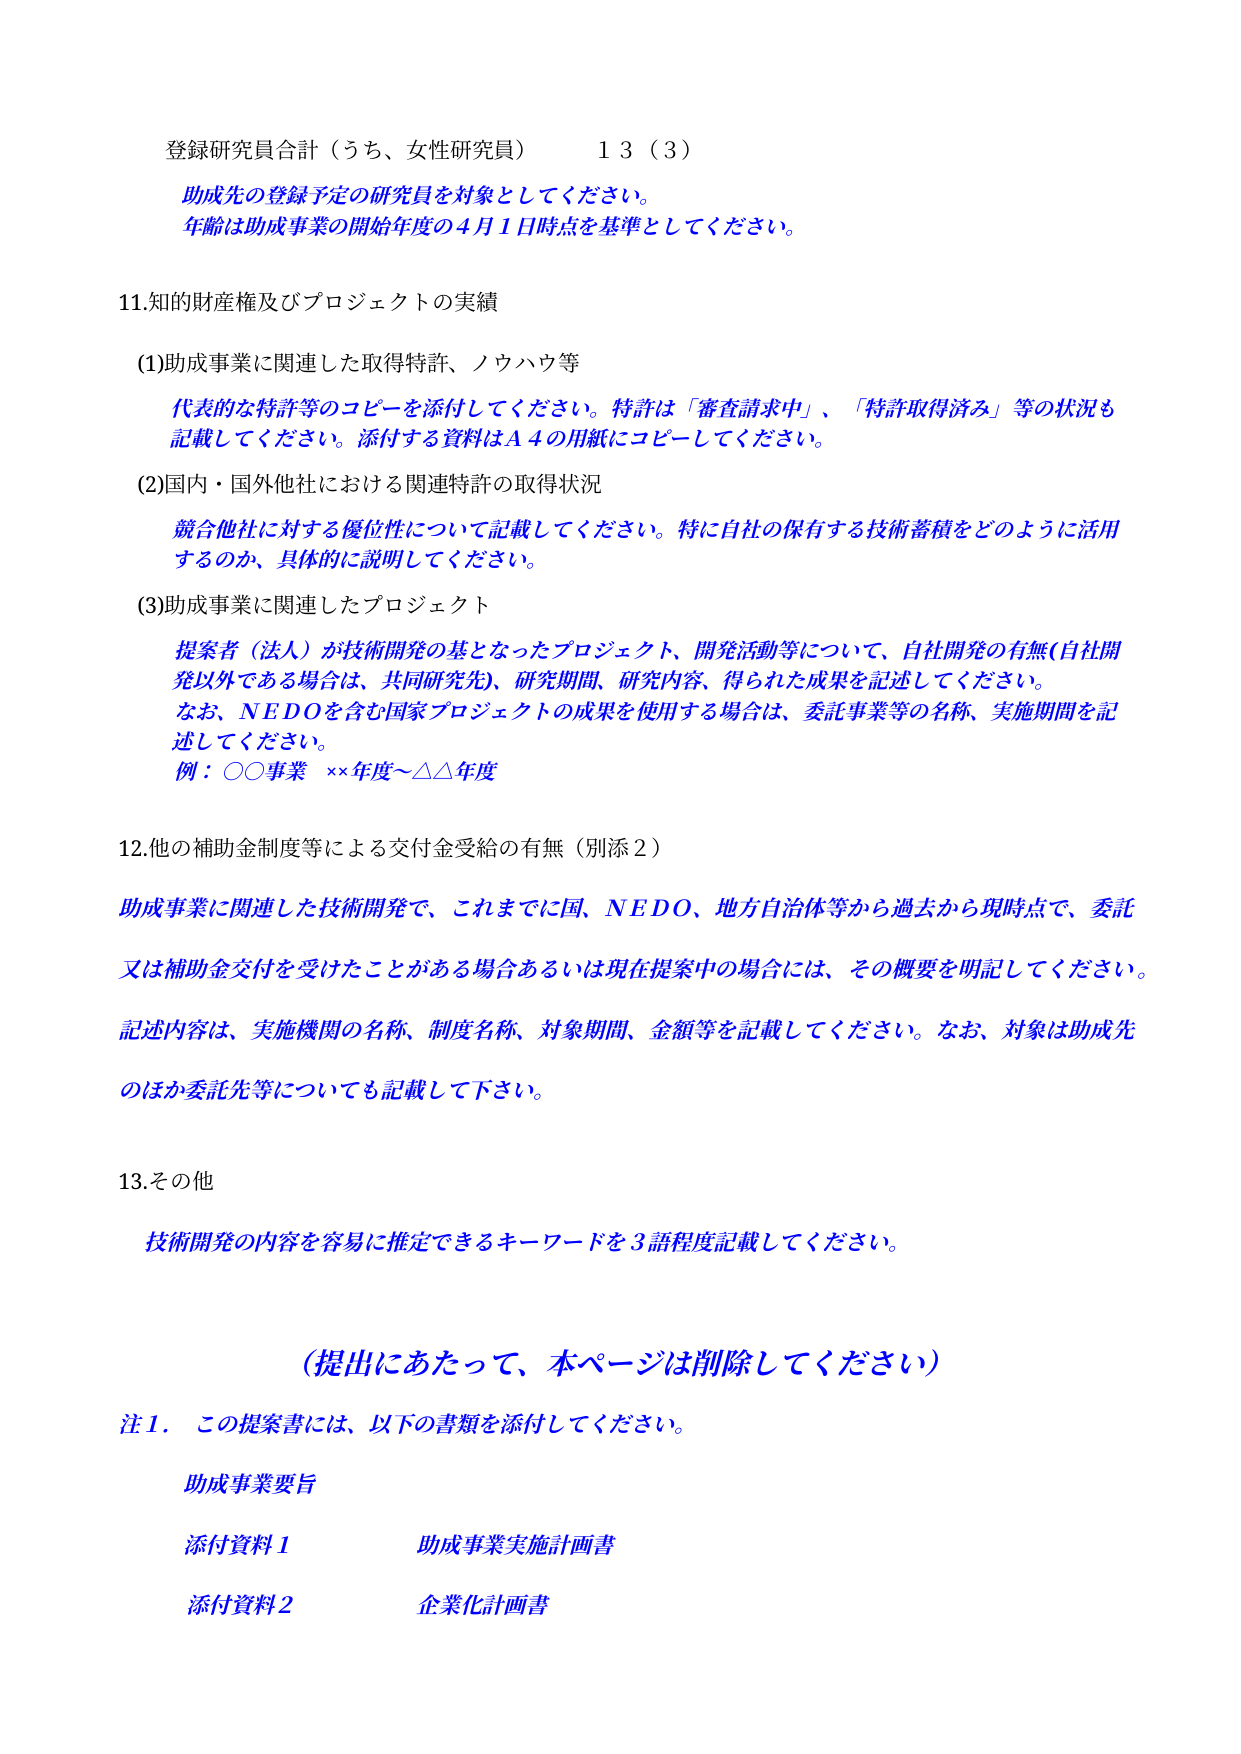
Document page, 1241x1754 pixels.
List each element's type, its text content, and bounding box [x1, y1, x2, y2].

text (2)国内・国外他社における関連特許の取得状況 [137, 453, 1122, 513]
list この提案書には、以下の書類を添付してください。 [118, 1392, 1122, 1453]
text 技術開発の内容を容易に推定できるキーワードを３語程度記載してください。 [144, 1210, 1122, 1271]
text 助成先の登録予定の研究員を対象としてください。 [118, 180, 1122, 210]
text 助成事業に関連した技術開発で、これまでに国、ＮＥＤＯ、地方自治体等から過去から現時点で、委託又は補助金交付を受けたことがある場合あるいは現在提案中の場合には、その概要を明記してください。記述内容は、実施機関の名称、制度名称、対象期間、金額等を記載してください。なお、対象は助成先のほか委託先等についても記載して下さい。 [118, 877, 1137, 1119]
text 年齢は助成事業の開始年度の４月１日時点を基準としてください。 [118, 210, 1122, 240]
text (3)助成事業に関連したプロジェクト [137, 574, 1122, 634]
text 登録研究員合計（うち、女性研究員） １３（３） [133, 119, 1122, 180]
text なお、ＮＥＤＯを含む国家プロジェクトの成果を使用する場合は、委託事業等の名称、実施期間を記述してください。 [172, 695, 1122, 756]
text 添付資料１ 助成事業実施計画書 [184, 1513, 1122, 1574]
text 助成事業要旨 [118, 1453, 1122, 1513]
text 11.知的財産権及びプロジェクトの実績 [118, 271, 1122, 331]
text 13.その他 [118, 1150, 1137, 1210]
text 代表的な特許等のコピーを添付してください。特許は「審査請求中」、「特許取得済み」等の状況も記載してください。添付する資料はＡ４の用紙にコピーしてください。 [169, 392, 1122, 453]
text 例： ○○事業 ××年度～△△年度 [172, 756, 1122, 786]
text 提案者（法人）が技術開発の基となったプロジェクト、開発活動等について、自社開発の有無(自社開発以外である場合は、共同研究先)、研究期間、研究内容、得られた成果を記述してください。 [172, 634, 1122, 695]
text 12.他の補助金制度等による交付金受給の有無（別添２） [118, 816, 1137, 877]
text (1)助成事業に関連した取得特許、ノウハウ等 [137, 331, 1122, 392]
text （提出にあたって、本ページは削除してください） [118, 1332, 1122, 1392]
text 添付資料２ 企業化計画書 [186, 1574, 1122, 1635]
text 競合他社に対する優位性について記載してください。特に自社の保有する技術蓄積をどのように活用するのか、具体的に説明してください。 [172, 513, 1122, 574]
